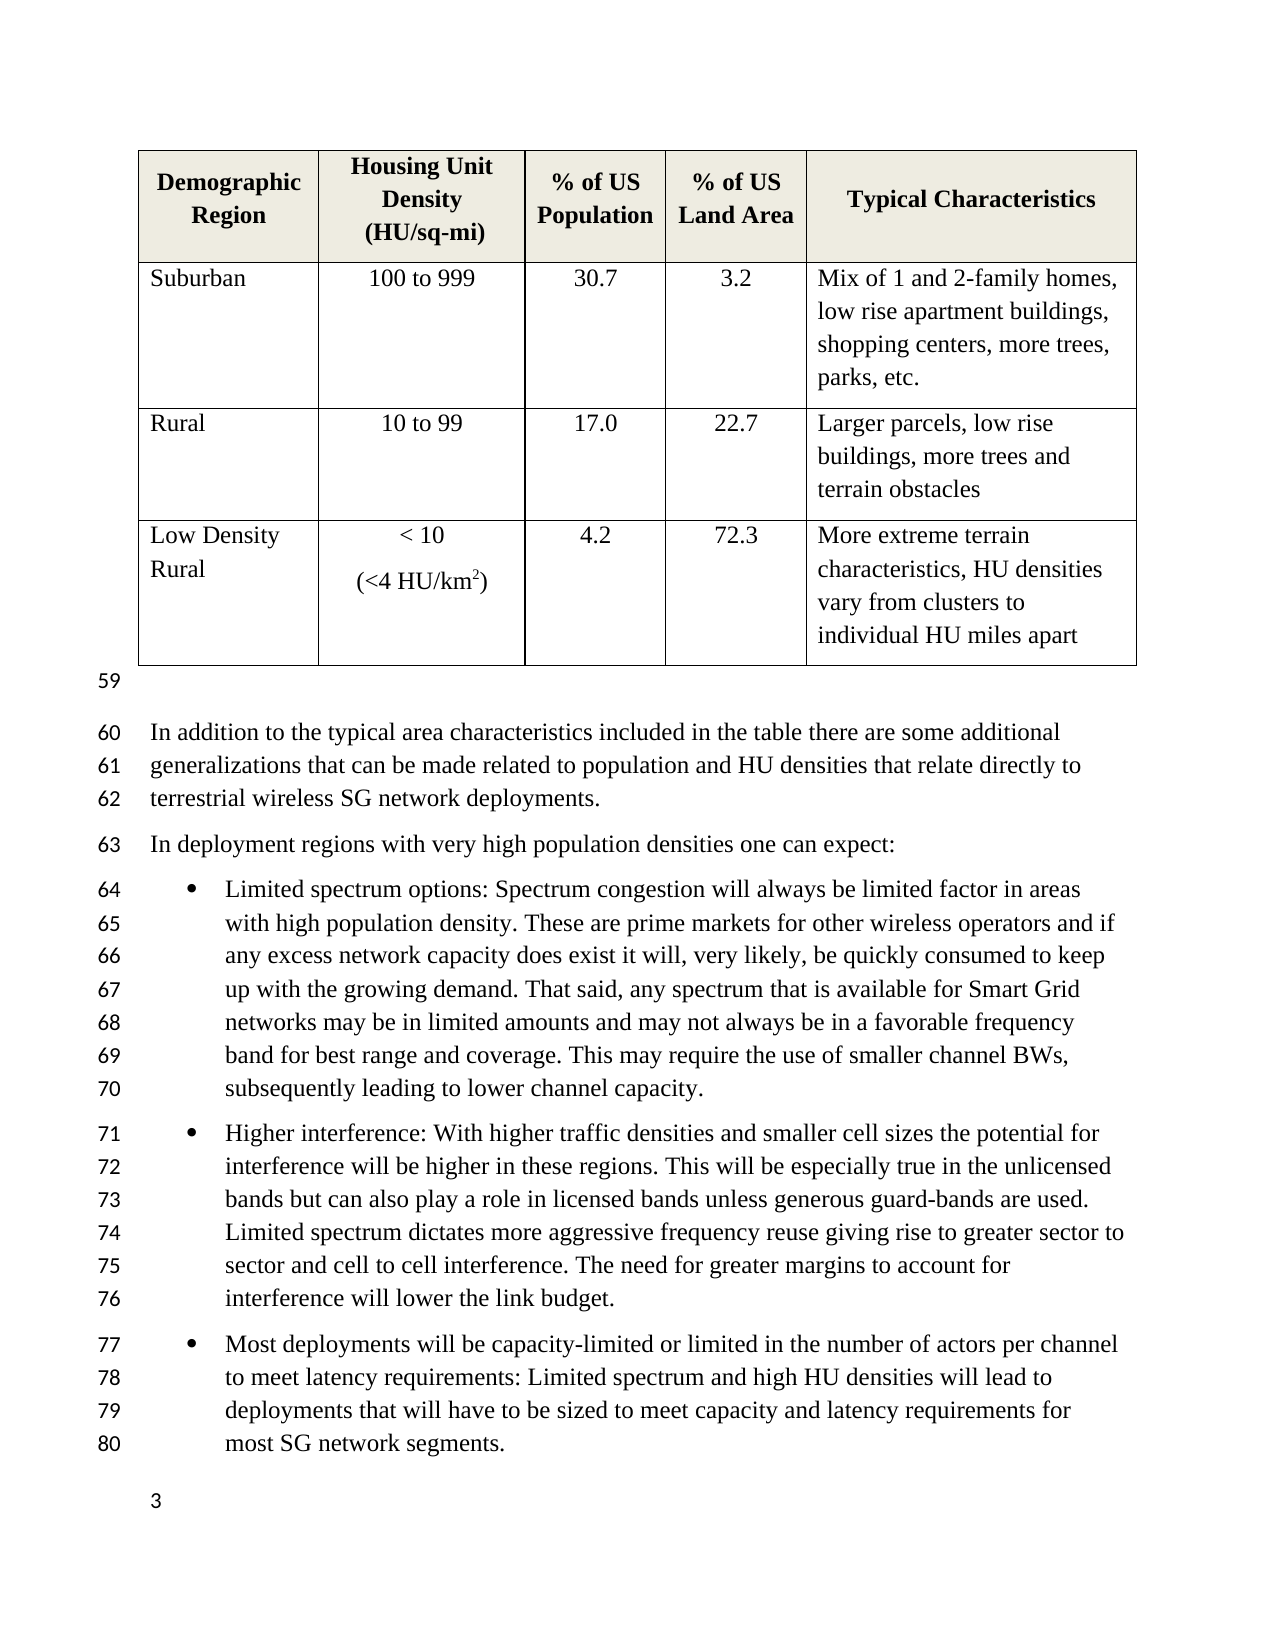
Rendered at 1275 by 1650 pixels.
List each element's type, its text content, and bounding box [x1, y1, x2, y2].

table_cell 72.3 [666, 521, 806, 665]
text In addition to the typical area characteristics included in the table there are some additional generalizations that can be made related to population and HU densities that relate directly to terrestrial wireless SG network deployments. [150, 717, 1125, 812]
list Higher interference: With higher traffic densities and smaller cell sizes the potential for interference will be higher in these regions. This will be especially true in the unlicensed bands but can also play a role in licensed bands unless generous guard-bands are used. Limited spectrum dictates more aggressive frequency reuse giving rise to greater sector to sector and cell to cell interference. The need for greater margins to account for interference will lower the link budget. [187, 1118, 1125, 1312]
table_cell 10 to 99 [319, 409, 524, 519]
table_cell Mix of 1 and 2-family homes, low rise apartment buildings, shopping centers, more trees, parks, etc. [807, 263, 1136, 407]
table_cell Larger parcels, low rise buildings, more trees and terrain obstacles [807, 409, 1136, 519]
list Most deployments will be capacity-limited or limited in the number of actors per channel to meet latency requirements: Limited spectrum and high HU densities will lead to deployments that will have to be sized to meet capacity and latency requirements for most SG network segments. [187, 1329, 1125, 1457]
table_header % of US Land Area [666, 151, 806, 262]
table_cell 3.2 [666, 263, 806, 407]
table_cell Low Density Rural [139, 521, 318, 665]
table_cell Suburban [139, 263, 318, 407]
table_header % of US Population [526, 151, 665, 262]
table_cell 22.7 [666, 409, 806, 519]
table_cell 17.0 [526, 409, 665, 519]
table_header Typical Characteristics [807, 151, 1136, 262]
table_cell < 10 (<4 HU/km2) [319, 521, 524, 665]
table_cell 100 to 999 [319, 263, 524, 407]
table_header Housing Unit Density (HU/sq-mi) [319, 151, 524, 262]
text In deployment regions with very high population densities one can expect: [150, 829, 1125, 858]
table_cell 30.7 [526, 263, 665, 407]
table_cell 4.2 [526, 521, 665, 665]
table_cell More extreme terrain characteristics, HU densities vary from clusters to individual HU miles apart [807, 521, 1136, 665]
table_cell Rural [139, 409, 318, 519]
table_header Demographic Region [139, 151, 318, 262]
list Limited spectrum options: Spectrum congestion will always be limited factor in areas with high population density. These are prime markets for other wireless operators and if any excess network capacity does exist it will, very likely, be quickly consumed to keep up with the growing demand. That said, any spectrum that is available for Smart Grid networks may be in limited amounts and may not always be in a favorable frequency band for best range and coverage. This may require the use of smaller channel BWs, subsequently leading to lower channel capacity. [187, 874, 1125, 1101]
